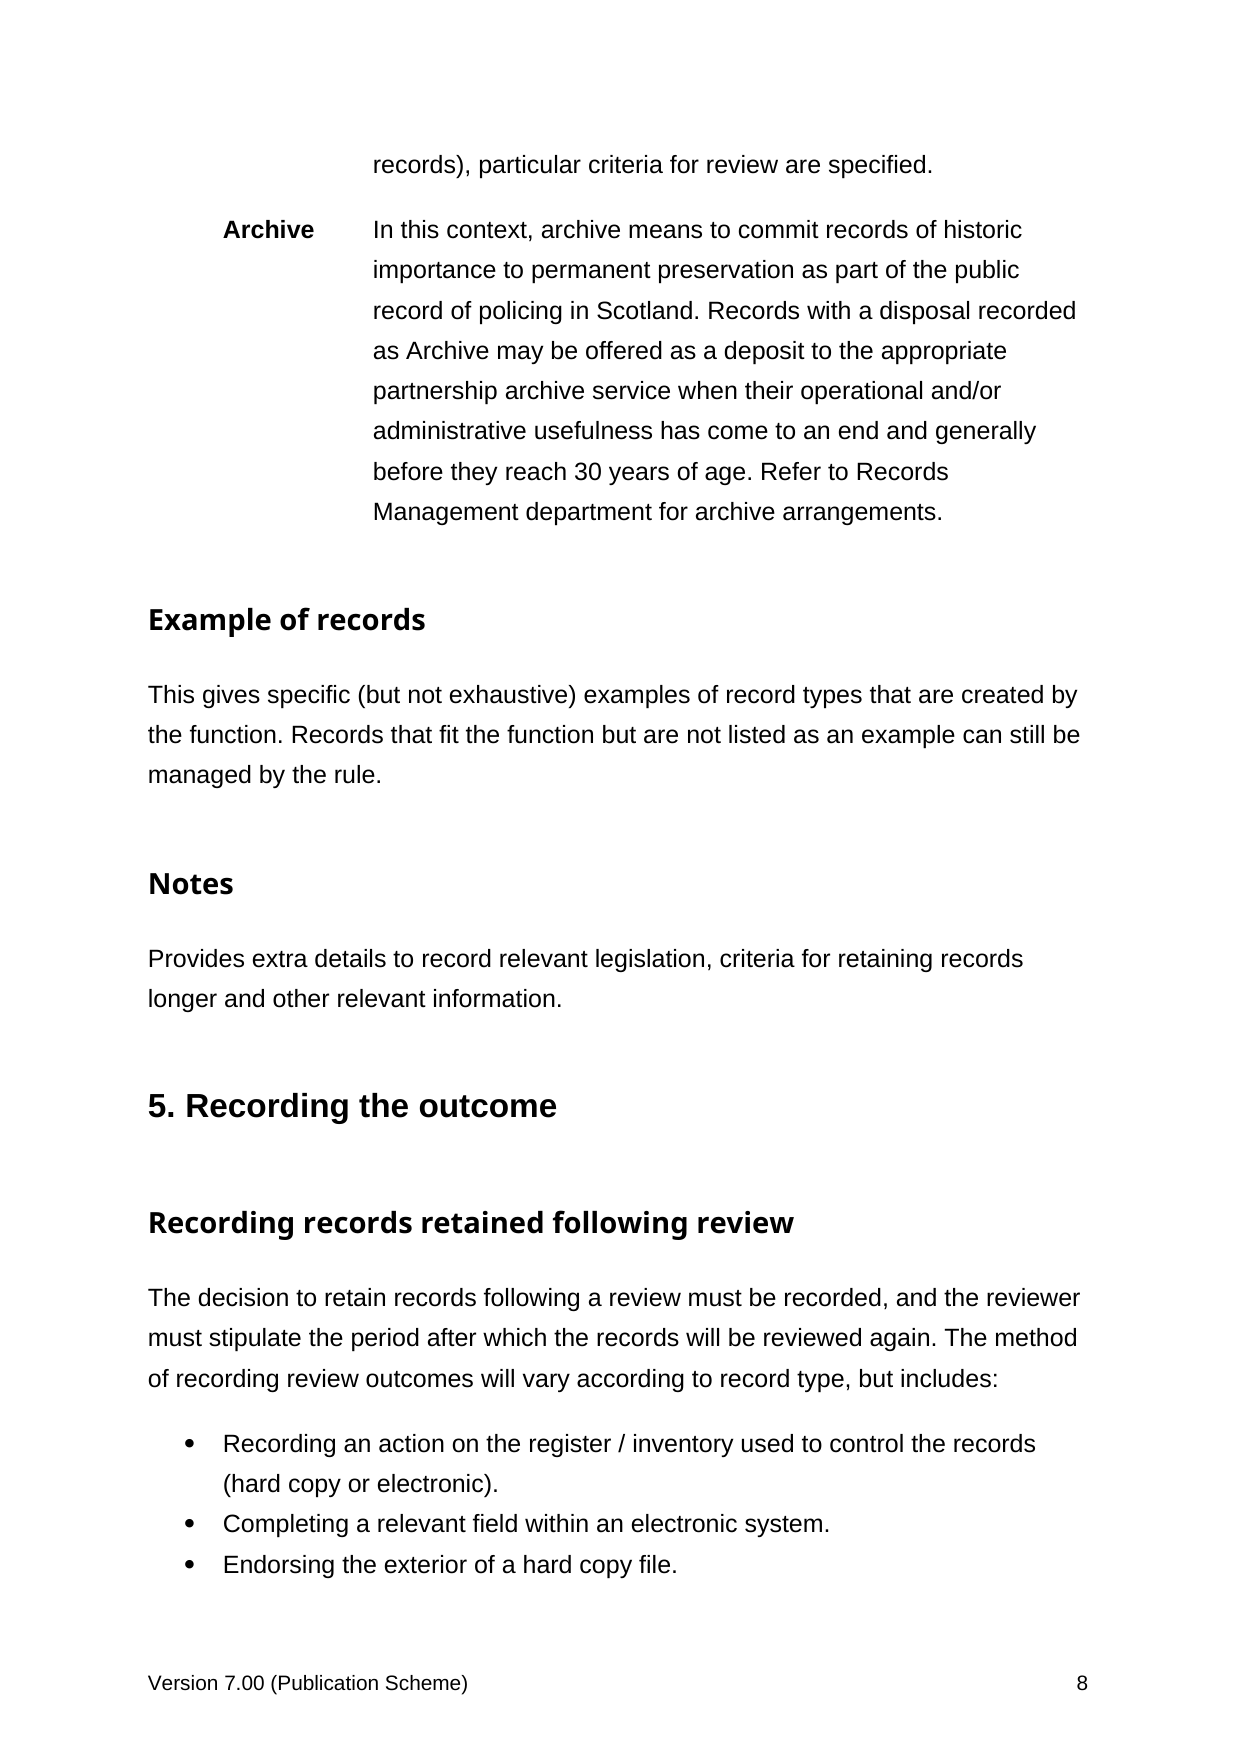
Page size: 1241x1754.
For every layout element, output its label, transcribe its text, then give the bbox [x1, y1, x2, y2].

text Archive In this context, archive means to commit records of historic importance to permanent preservation as part of the public record of policing in Scotland. Records with a disposal recorded as Archive may be offered as a deposit to the appropriate partnership archive service when their operational and/or administrative usefulness has come to an end and generally before they reach 30 years of age. Refer to Records Management department for archive arrangements. [223, 215, 1090, 525]
list Recording an action on the register / inventory used to control the records (hard copy or electronic). [185, 1429, 1090, 1498]
subtitle Recording records retained following review [148, 1203, 1090, 1242]
text The decision to retain records following a review must be recorded, and the reviewer must stipulate the period after which the records will be reviewed again. The method of recording review outcomes will vary according to record type, but includes: [148, 1283, 1090, 1392]
subtitle Notes [148, 863, 1090, 903]
list Endorsing the exterior of a hard copy file. [185, 1550, 1090, 1578]
text This gives specific (but not exhaustive) examples of record types that are created by the function. Records that fit the function but are not listed as an example can still be managed by the rule. [148, 680, 1090, 789]
subtitle Recording the outcome [148, 1086, 1090, 1125]
list Completing a relevant field within an electronic system. [185, 1509, 1090, 1538]
text Provides extra details to record relevant legislation, criteria for retaining records longer and other relevant information. [148, 943, 1090, 1012]
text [223, 150, 1090, 179]
subtitle Example of records [148, 599, 1090, 639]
